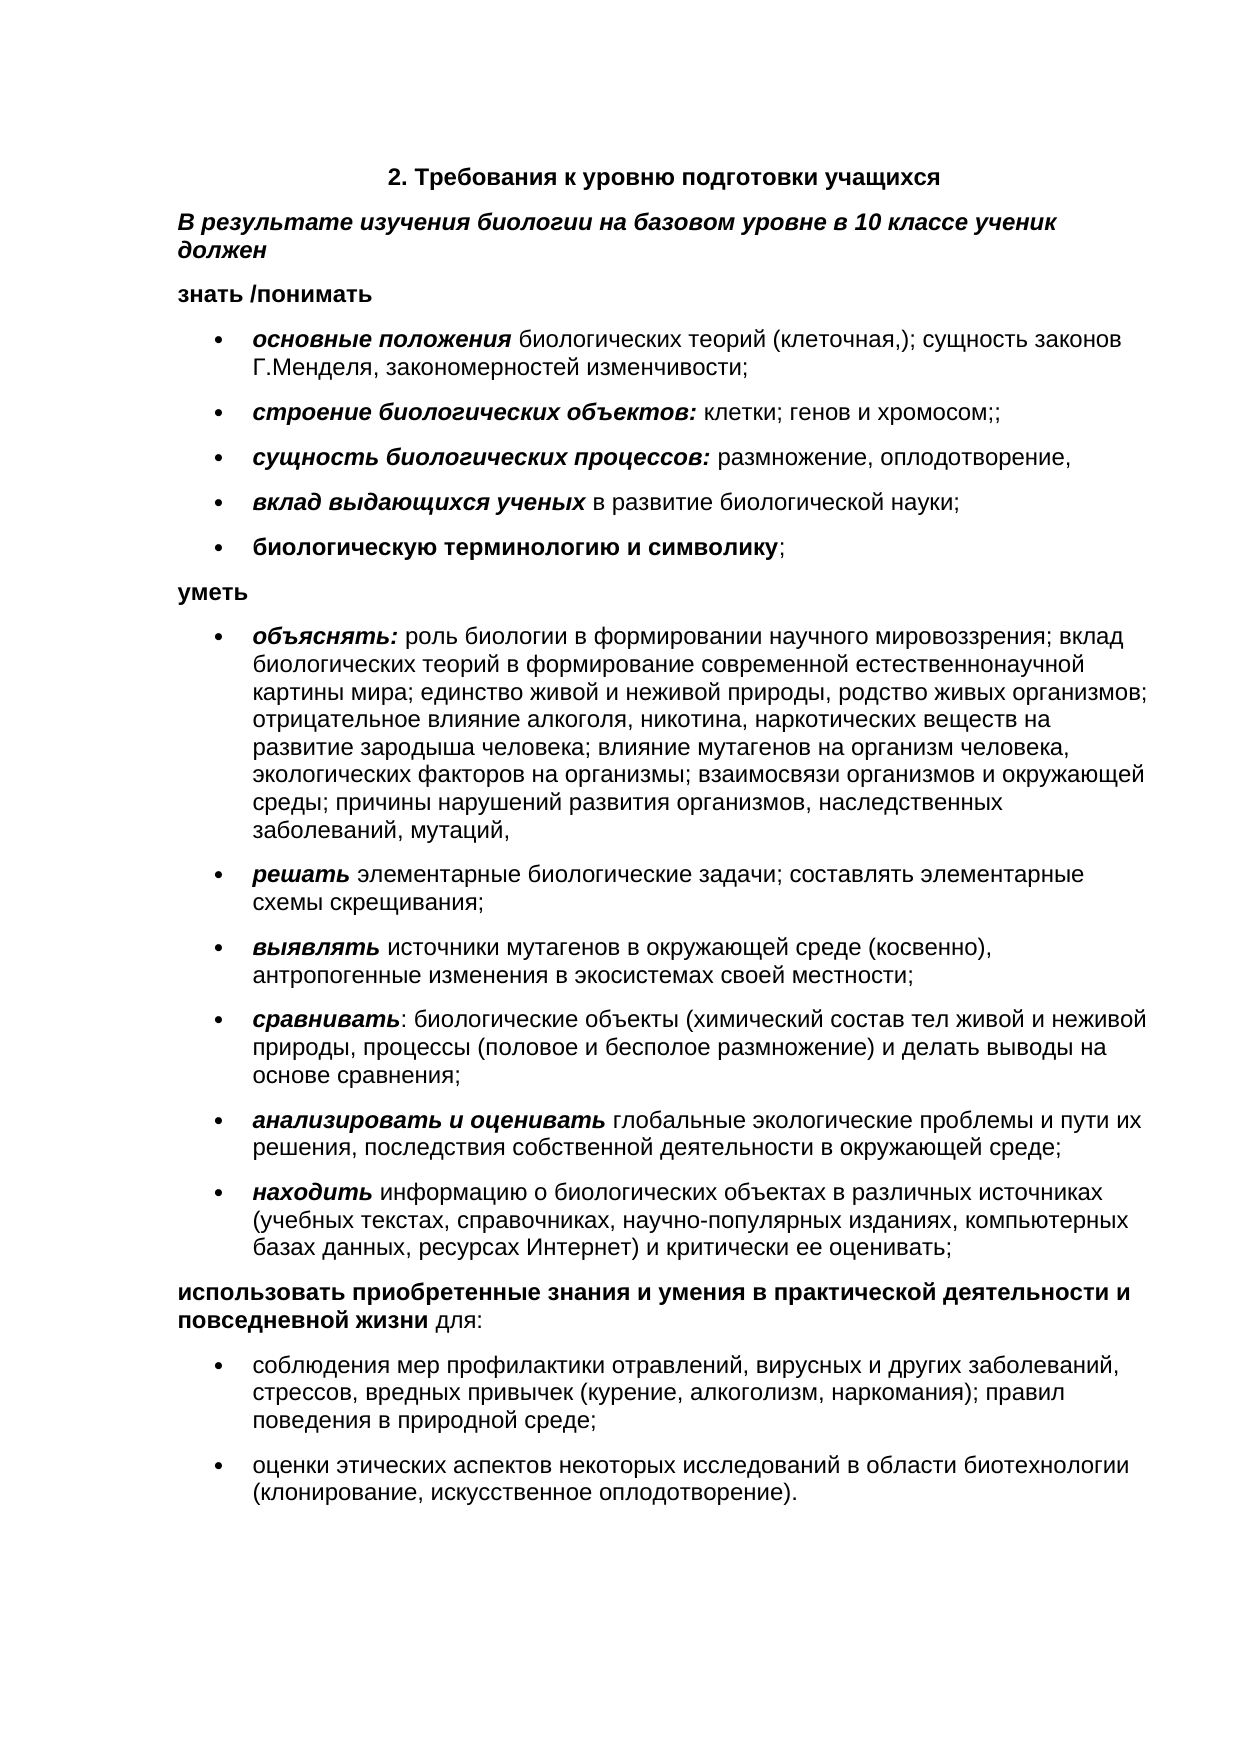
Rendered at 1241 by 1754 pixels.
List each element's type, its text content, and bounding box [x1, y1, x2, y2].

list сущность биологических процессов: размножение, оплодотворение, [215, 443, 1152, 470]
list анализировать и оценивать глобальные экологические проблемы и пути их решения, последствия собственной деятельности в окружающей среде; [215, 1106, 1152, 1161]
list сравнивать: биологические объекты (химический состав тел живой и неживой природы, процессы (половое и бесполое размножение) и делать выводы на основе сравнения; [215, 1005, 1152, 1088]
text уметь [177, 577, 1152, 605]
list основные положения биологических теорий (клеточная,); сущность законов Г.Менделя, закономерностей изменчивости; [215, 325, 1152, 381]
text 2. Требования к уровню подготовки учащихся [177, 163, 1152, 191]
text В результате изучения биологии на базовом уровне в 10 классе ученик должен [177, 208, 1152, 263]
list вклад выдающихся ученых в развитие биологической науки; [215, 488, 1152, 515]
list соблюдения мер профилактики отравлений, вирусных и других заболеваний, стрессов, вредных привычек (курение, алкоголизм, наркомания); правил поведения в природной среде; [215, 1351, 1152, 1433]
list находить информацию о биологических объектах в различных источниках (учебных текстах, справочниках, научно-популярных изданиях, компьютерных базах данных, ресурсах Интернет) и критически ее оценивать; [215, 1178, 1152, 1261]
text использовать приобретенные знания и умения в практической деятельности и повседневной жизни для: [177, 1278, 1152, 1333]
list строение биологических объектов: клетки; генов и хромосом;; [215, 398, 1152, 425]
list оценки этических аспектов некоторых исследований в области биотехнологии (клонирование, искусственное оплодотворение). [215, 1451, 1152, 1506]
list биологическую терминологию и символику; [215, 532, 1152, 560]
text знать /понимать [177, 280, 1152, 308]
list выявлять источники мутагенов в окружающей среде (косвенно), антропогенные изменения в экосистемах своей местности; [215, 933, 1152, 988]
list объяснять: роль биологии в формировании научного мировоззрения; вклад биологических теорий в формирование современной естественнонаучной картины мира; единство живой и неживой природы, родство живых организмов; отрицательное влияние алкоголя, никотина, наркотических веществ на развитие зародыша человека; влияние мутагенов на организм человека, экологических факторов на организмы; взаимосвязи организмов и окружающей среды; причины нарушений развития организмов, наследственных заболеваний, мутаций, [215, 622, 1152, 843]
list решать элементарные биологические задачи; составлять элементарные схемы скрещивания; [215, 860, 1152, 916]
